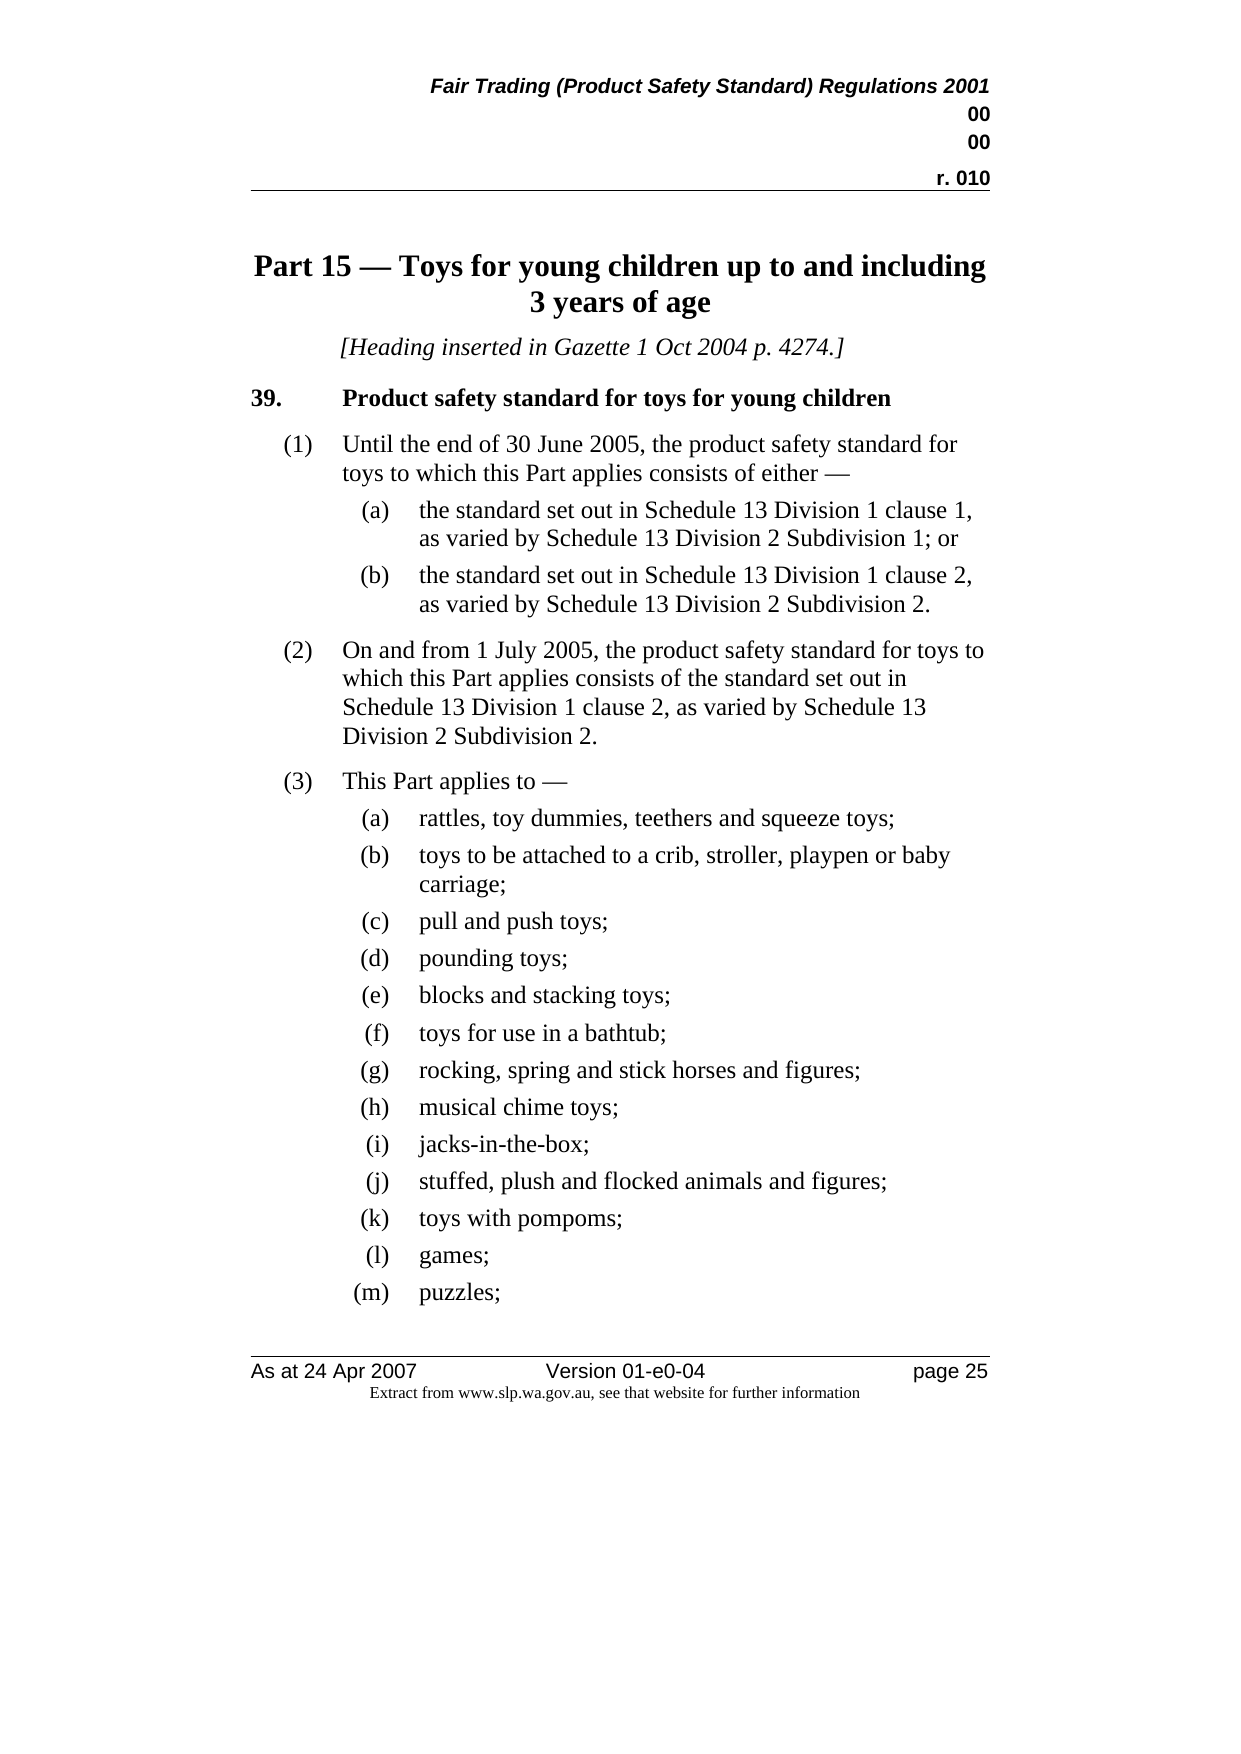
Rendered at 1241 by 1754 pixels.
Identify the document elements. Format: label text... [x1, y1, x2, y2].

subtitle 39. Product safety standard for toys for young children [251, 383, 990, 412]
text (i) jacks-in-the-box; [251, 1129, 990, 1158]
text (m) puzzles; [251, 1277, 990, 1306]
text (j) stuffed, plush and flocked animals and figures; [251, 1166, 990, 1195]
text (l) games; [251, 1240, 990, 1269]
text (f) toys for use in a bathtub; [251, 1018, 990, 1046]
text (2) On and from 1 July 2005, the product safety standard for toys to which this Part applies consists of the standard set out in Schedule 13 Division 1 clause 2, as varied by Schedule 13 Division 2 Subdivision 2. [251, 635, 990, 750]
text (g) rocking, spring and stick horses and figures; [251, 1055, 990, 1083]
subtitle [Heading inserted in Gazette 1 Oct 2004 p. 4274.] [251, 332, 990, 361]
text (b) toys to be attached to a crib, stroller, playpen or baby carriage; [251, 841, 990, 898]
text (k) toys with pompoms; [251, 1203, 990, 1232]
text (h) musical chime toys; [251, 1092, 990, 1121]
text (b) the standard set out in Schedule 13 Division 1 clause 2, as varied by Schedule 13 Division 2 Subdivision 2. [251, 561, 990, 618]
text (e) blocks and stacking toys; [251, 981, 990, 1009]
text (a) the standard set out in Schedule 13 Division 1 clause 1, as varied by Schedule 13 Division 2 Subdivision 1; or [251, 495, 990, 552]
text (c) pull and push toys; [251, 906, 990, 935]
text (3) This Part applies to — [251, 766, 990, 795]
subtitle Part 15 — Toys for young children up to and including 3 years of age [251, 247, 990, 319]
text (1) Until the end of 30 June 2005, the product safety standard for toys to which this Part applies consists of either — [251, 429, 990, 486]
text (a) rattles, toy dummies, teethers and squeeze toys; [251, 803, 990, 832]
text (d) pounding toys; [251, 943, 990, 972]
